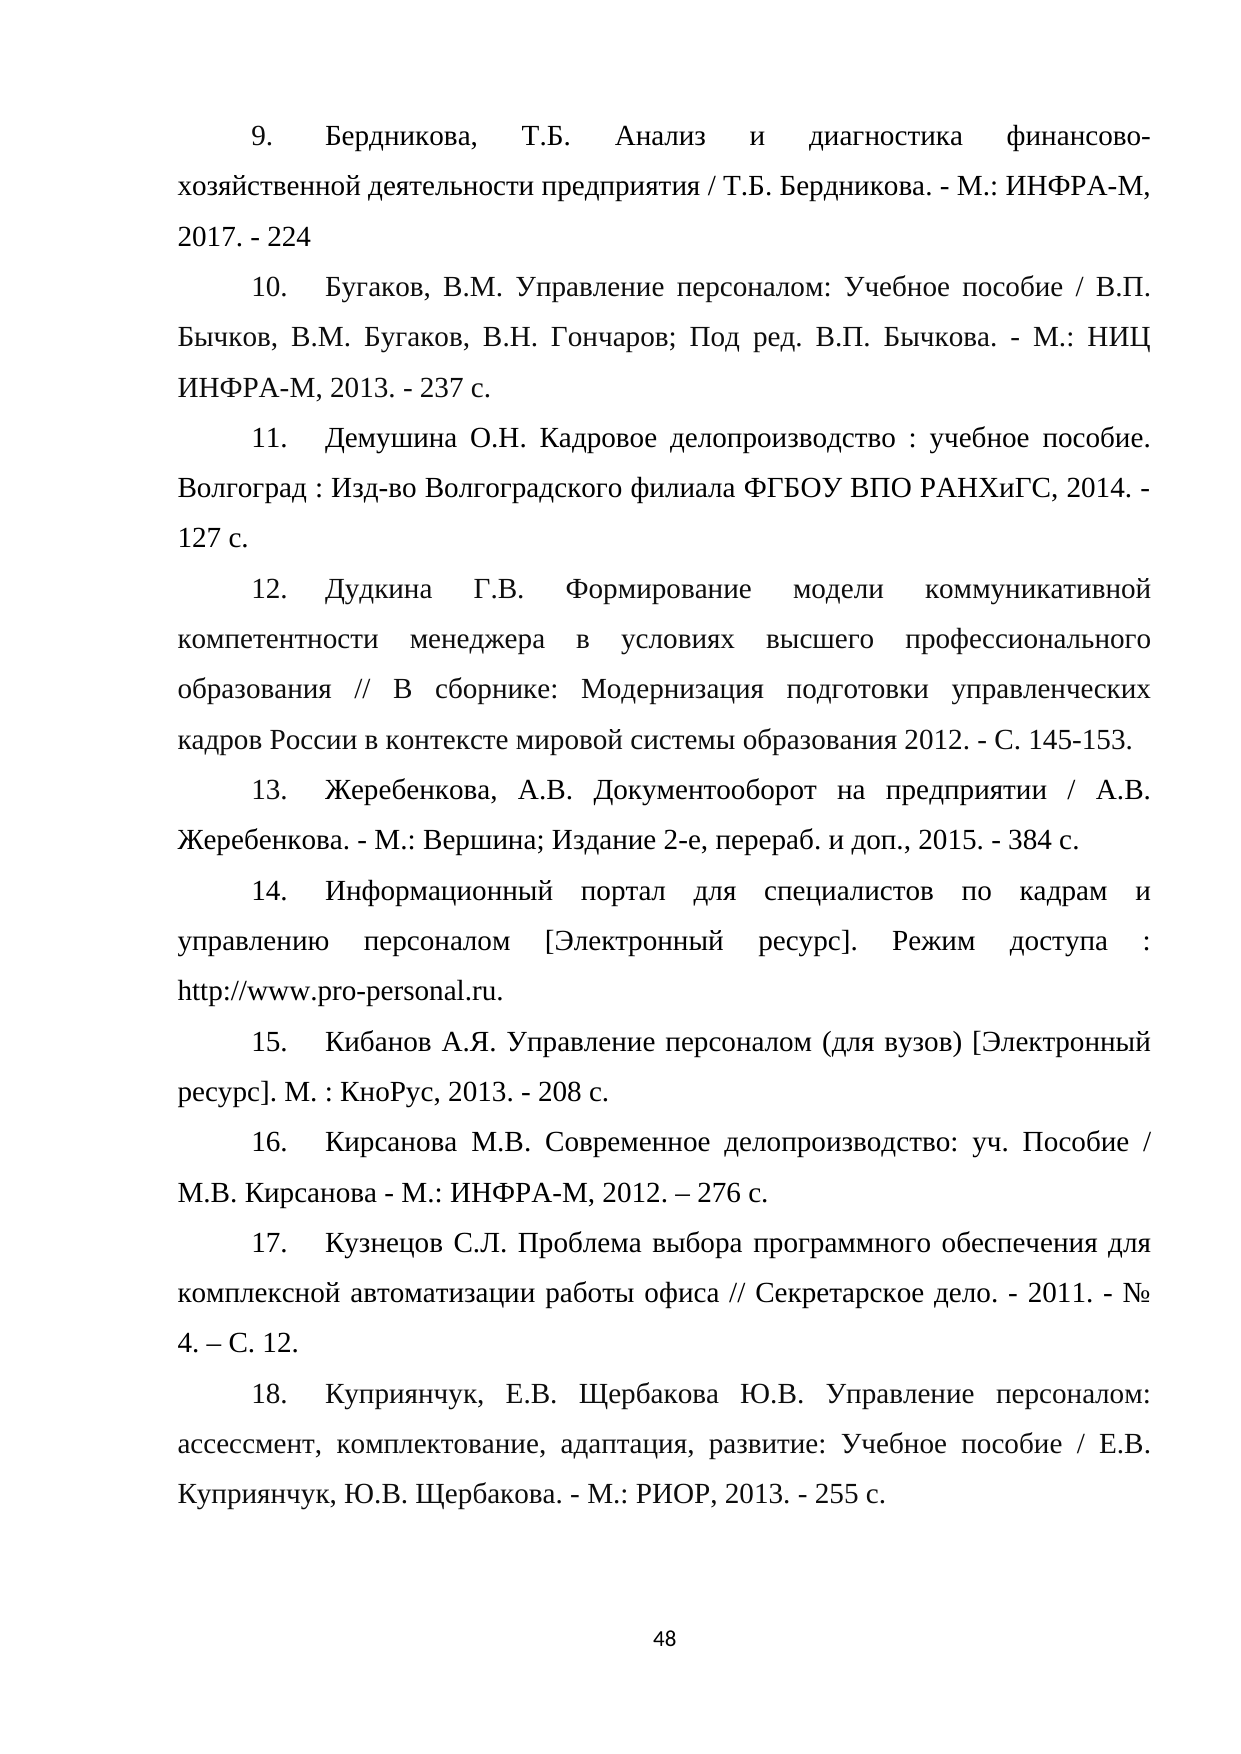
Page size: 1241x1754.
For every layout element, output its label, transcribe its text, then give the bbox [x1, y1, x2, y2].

list Куприянчук, Е.В. Щербакова Ю.В. Управление персоналом: ассессмент, комплектование, адаптация, развитие: Учебное пособие / Е.В. Куприянчук, Ю.В. Щербакова. - М.: РИОР, 2013. - 255 c. [177, 1376, 1152, 1510]
list Бугаков, В.М. Управление персоналом: Учебное пособие / В.П. Бычков, В.М. Бугаков, В.Н. Гончаров; Под ред. В.П. Бычкова. - М.: НИЦ ИНФРА-М, 2013. - 237 c. [177, 269, 1152, 403]
list Информационный портал для специалистов по кадрам и управлению персоналом [Электронный ресурс]. Режим доступа : http://www.pro-personal.ru. [177, 873, 1152, 1007]
list Кузнецов С.Л. Проблема выбора программного обеспечения для комплексной автоматизации работы офиса // Секретарское дело. - 2011. - № 4. – С. 12. [177, 1225, 1152, 1359]
list Жеребенкова, А.В. Документооборот на предприятии / А.В. Жеребенкова. - М.: Вершина; Издание 2-е, перераб. и доп., 2015. - 384 c. [177, 772, 1152, 856]
list Кирсанова М.В. Современное делопроизводство: уч. Пособие / М.В. Кирсанова - М.: ИНФРА-М, 2012. – 276 с. [177, 1124, 1152, 1208]
list Кибанов А.Я. Управление персоналом (для вузов) [Электронный ресурс]. М. : КноРус, 2013. - 208 с. [177, 1024, 1152, 1108]
list Демушина О.Н. Кадровое делопроизводство : учебное пособие. Волгоград : Изд-во Волгоградского филиала ФГБОУ ВПО РАНХиГС, 2014. - 127 с. [177, 420, 1152, 554]
list Дудкина Г.В. Формирование модели коммуникативной компетентности менеджера в условиях высшего профессионального образования // В сборнике: Модернизация подготовки управленческих кадров России в контексте мировой системы образования 2012. - С. 145-153. [177, 571, 1152, 755]
list Бердникова, Т.Б. Анализ и диагностика финансово-хозяйственной деятельности предприятия / Т.Б. Бердникова. - М.: ИНФРА-М, 2017. - 224 [177, 118, 1152, 252]
